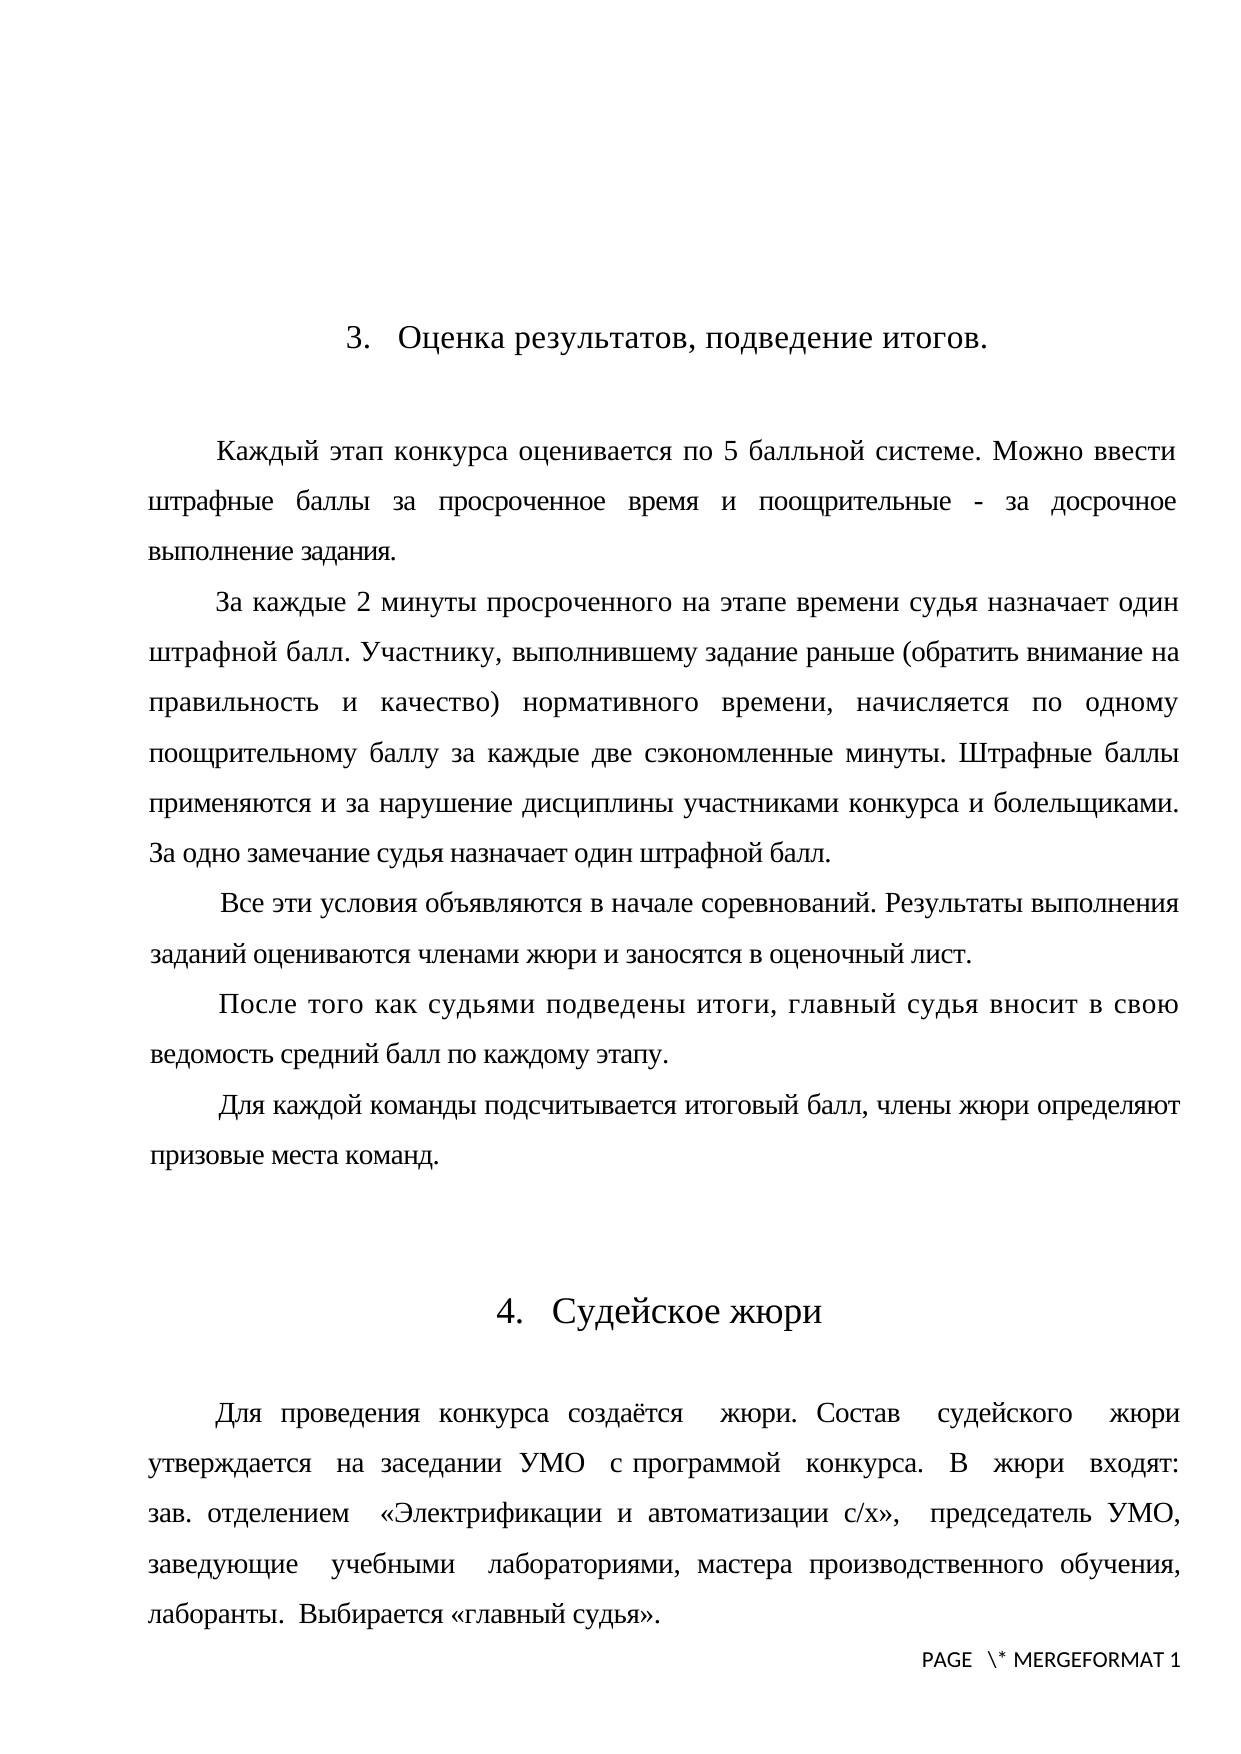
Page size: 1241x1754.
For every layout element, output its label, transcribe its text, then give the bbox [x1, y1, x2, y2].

text 4. Судейское жюри [148, 1288, 1171, 1331]
text Для каждой команды подсчитывается итоговый балл, члены жюри определяют призовые места команд. [150, 1087, 1181, 1171]
text Для проведения конкурса создаётся жюри. Состав судейского жюри утверждается на заседании УМО с программой конкурса. В жюри входят: зав. отделением «Электрификации и автоматизации с/х», председатель УМО, заведующие учебными лабораториями, мастера производственного обучения, лаборанты. Выбирается «главный судья». [148, 1395, 1181, 1629]
text 3. Оценка результатов, подведение итогов. [154, 318, 1181, 356]
text После того как судьями подведены итоги, главный судья вносит в свою ведомость средний балл по каждому этапу. [150, 986, 1181, 1070]
text Каждый этап конкурса оценивается по 5 балльной системе. Можно ввести штрафные баллы за просроченное время и поощрительные - за досрочное выполнение задания. [148, 433, 1177, 567]
text За каждые 2 минуты просроченного на этапе времени судья назначает один штрафной балл. Участнику, выполнившему задание раньше (обратить внимание на правильность и качество) нормативного времени, начисляется по одному поощрительному баллу за каждые две сэкономленные минуты. Штрафные баллы применяются и за нарушение дисциплины участниками конкурса и болельщиками. За одно замечание судья назначает один штрафной балл. [148, 584, 1180, 869]
text Все эти условия объявляются в начале соревнований. Результаты выполнения заданий оцениваются членами жюри и заносятся в оценочный лист. [150, 886, 1180, 969]
